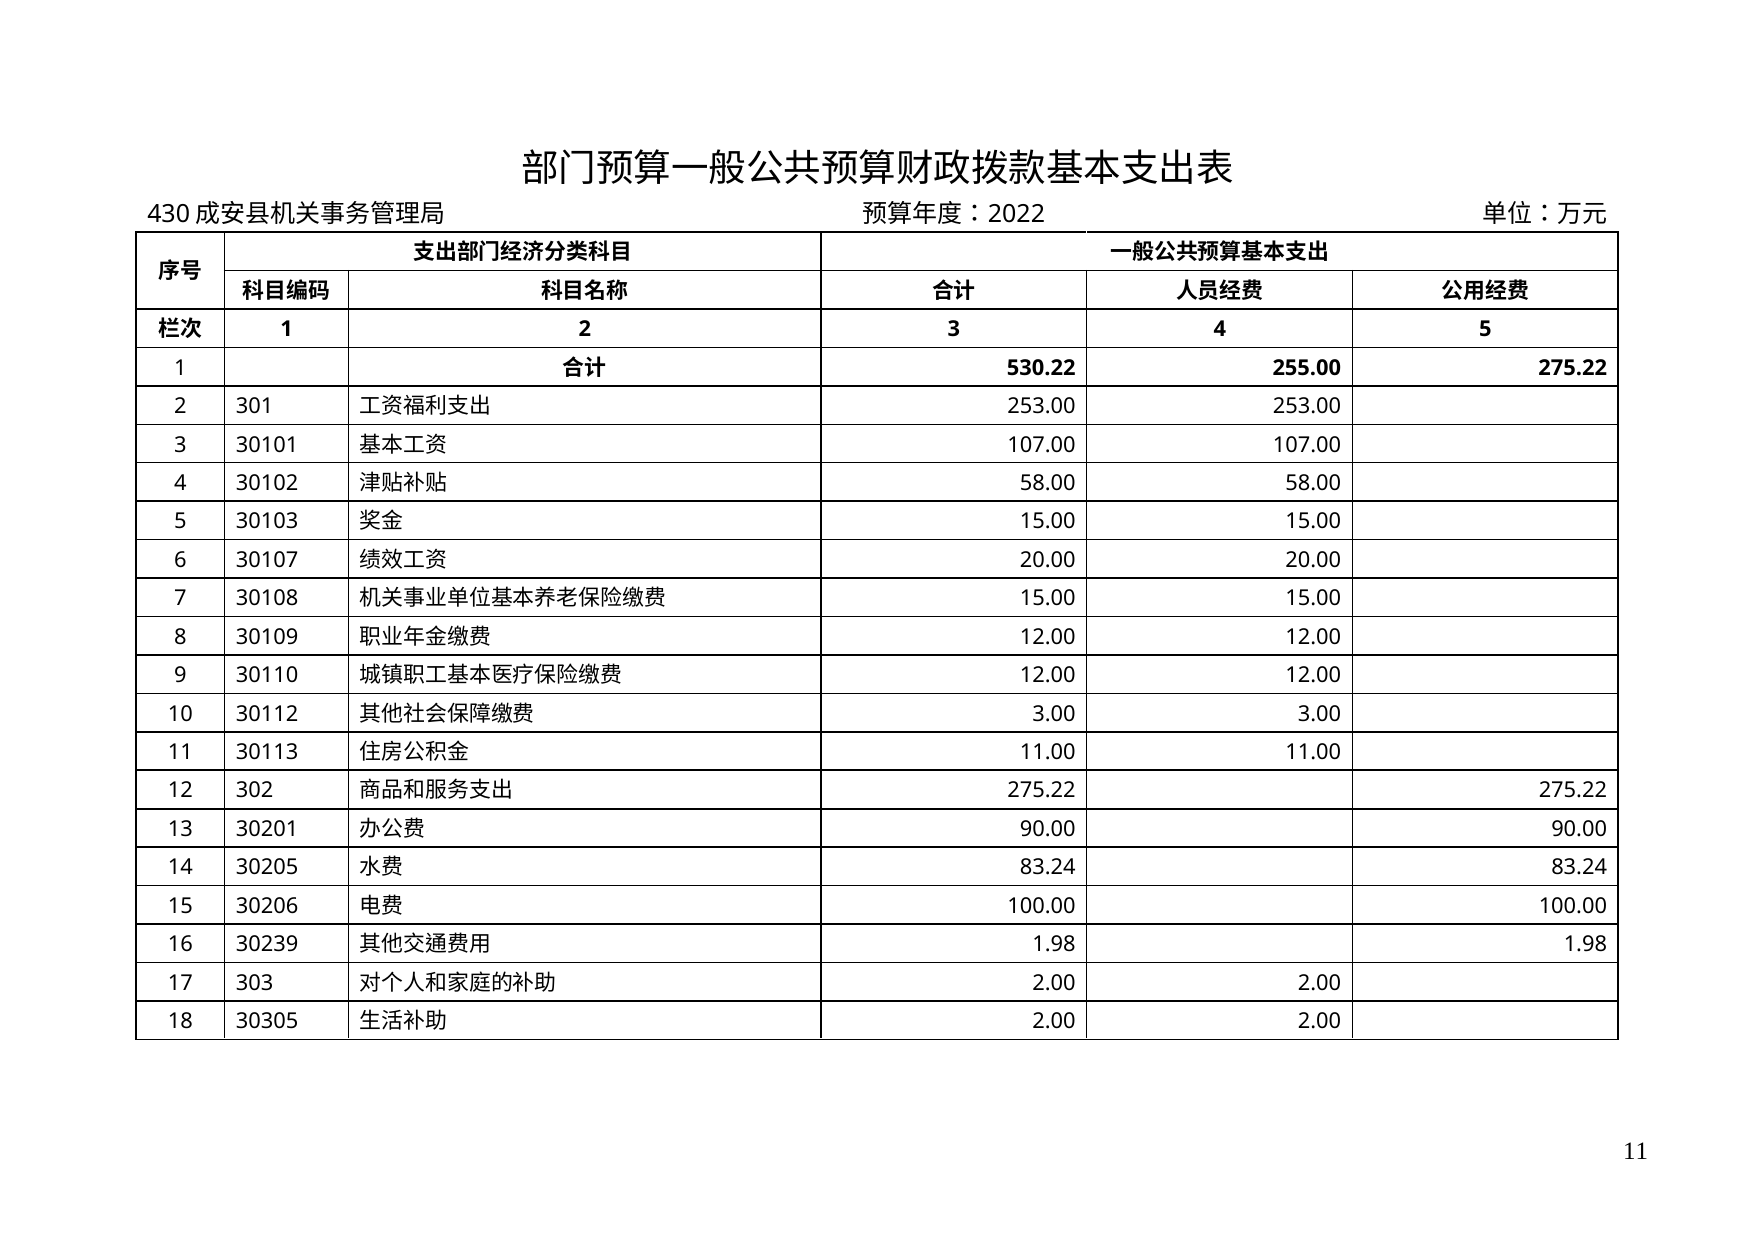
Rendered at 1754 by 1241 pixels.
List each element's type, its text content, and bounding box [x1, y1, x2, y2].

table_cell 30109 [225, 617, 348, 654]
table_cell 3 [137, 425, 224, 462]
table_cell [1087, 771, 1352, 808]
table_cell 1.98 [822, 925, 1086, 962]
table_cell 办公费 [349, 810, 820, 846]
table_cell 12.00 [1087, 617, 1352, 654]
table_cell 2.00 [1087, 963, 1352, 1000]
table_cell 12.00 [1087, 656, 1352, 692]
table_cell 2 [349, 310, 820, 347]
table_cell [1353, 963, 1617, 1000]
table_cell 合计 [349, 348, 820, 385]
table_cell 其他社会保障缴费 [349, 694, 820, 731]
table_cell 30205 [225, 848, 348, 885]
table_cell 合计 [822, 271, 1086, 308]
table_cell [1087, 848, 1352, 885]
table_cell [1087, 925, 1352, 962]
table_cell 15.00 [1087, 579, 1352, 616]
table_cell [1353, 656, 1617, 692]
table_cell 1 [137, 348, 224, 385]
table_header 430成安县机关事务管理局 [137, 195, 820, 231]
table_cell [1353, 502, 1617, 539]
table_cell 90.00 [822, 810, 1086, 846]
table_cell [1353, 617, 1617, 654]
table_cell 30103 [225, 502, 348, 539]
table_cell 30201 [225, 810, 348, 846]
text 部门预算一般公共预算财政拨款基本支出表 [106, 142, 1648, 193]
table_cell 人员经费 [1087, 271, 1352, 308]
table_cell 6 [137, 540, 224, 577]
table_cell 255.00 [1087, 348, 1352, 385]
table_cell 津贴补贴 [349, 463, 820, 500]
table_cell 275.22 [1353, 771, 1617, 808]
table_cell 1.98 [1353, 925, 1617, 962]
table_cell [1353, 579, 1617, 616]
table_cell 11.00 [1087, 733, 1352, 769]
table_cell 530.22 [822, 348, 1086, 385]
table_cell 30305 [225, 1002, 348, 1038]
table_cell 58.00 [1087, 463, 1352, 500]
table_cell [1353, 540, 1617, 577]
table_cell 一般公共预算基本支出 [822, 233, 1617, 270]
table_cell 公用经费 [1353, 271, 1617, 308]
table_cell 14 [137, 848, 224, 885]
table_cell 30239 [225, 925, 348, 962]
table_cell 15 [137, 886, 224, 923]
table_cell 住房公积金 [349, 733, 820, 769]
table_cell 职业年金缴费 [349, 617, 820, 654]
table_cell 30108 [225, 579, 348, 616]
table_cell 基本工资 [349, 425, 820, 462]
table_cell 30113 [225, 733, 348, 769]
table_cell 301 [225, 387, 348, 423]
table_cell 4 [137, 463, 224, 500]
table_cell 100.00 [1353, 886, 1617, 923]
table_cell [1353, 463, 1617, 500]
table_cell 10 [137, 694, 224, 731]
table_cell 83.24 [1353, 848, 1617, 885]
table_cell 15.00 [1087, 502, 1352, 539]
table_cell 科目名称 [349, 271, 820, 308]
table_cell 15.00 [822, 502, 1086, 539]
table_header 单位：万元 [1087, 195, 1617, 231]
table_cell [1353, 733, 1617, 769]
table_cell [1353, 1002, 1617, 1038]
table_cell 58.00 [822, 463, 1086, 500]
table_cell 5 [1353, 310, 1617, 347]
table_cell 工资福利支出 [349, 387, 820, 423]
table_cell 107.00 [822, 425, 1086, 462]
table_cell 30206 [225, 886, 348, 923]
table_cell 30112 [225, 694, 348, 731]
table_cell 水费 [349, 848, 820, 885]
table_cell 12 [137, 771, 224, 808]
table_cell [1087, 886, 1352, 923]
table_cell 30110 [225, 656, 348, 692]
table_cell [1353, 694, 1617, 731]
table_cell 3 [822, 310, 1086, 347]
table_cell 11.00 [822, 733, 1086, 769]
table_cell 栏次 [137, 310, 224, 347]
table_cell 16 [137, 925, 224, 962]
table_cell 18 [137, 1002, 224, 1038]
table_cell 城镇职工基本医疗保险缴费 [349, 656, 820, 692]
table_cell 机关事业单位基本养老保险缴费 [349, 579, 820, 616]
table_cell 20.00 [1087, 540, 1352, 577]
table_header 预算年度：2022 [822, 195, 1086, 231]
table_cell 83.24 [822, 848, 1086, 885]
table_cell 100.00 [822, 886, 1086, 923]
table_cell 12.00 [822, 656, 1086, 692]
table_cell 5 [137, 502, 224, 539]
table_cell [1087, 810, 1352, 846]
table_cell 其他交通费用 [349, 925, 820, 962]
table_cell 13 [137, 810, 224, 846]
table_cell [225, 348, 348, 385]
table_cell 3.00 [1087, 694, 1352, 731]
table_cell [1353, 425, 1617, 462]
table_cell 302 [225, 771, 348, 808]
table_cell 电费 [349, 886, 820, 923]
table_cell 30102 [225, 463, 348, 500]
table_cell 8 [137, 617, 224, 654]
table_cell 奖金 [349, 502, 820, 539]
table_cell 1 [225, 310, 348, 347]
table_cell 107.00 [1087, 425, 1352, 462]
table_cell 7 [137, 579, 224, 616]
table_cell 275.22 [1353, 348, 1617, 385]
table_cell 15.00 [822, 579, 1086, 616]
table_cell 对个人和家庭的补助 [349, 963, 820, 1000]
table_cell 275.22 [822, 771, 1086, 808]
table_cell 2.00 [1087, 1002, 1352, 1038]
table_cell 30101 [225, 425, 348, 462]
table_cell 20.00 [822, 540, 1086, 577]
table_cell 12.00 [822, 617, 1086, 654]
table_cell 绩效工资 [349, 540, 820, 577]
table_cell 253.00 [1087, 387, 1352, 423]
table_cell 253.00 [822, 387, 1086, 423]
table_cell 2 [137, 387, 224, 423]
table_cell 序号 [137, 233, 224, 308]
table_cell 11 [137, 733, 224, 769]
table_cell 商品和服务支出 [349, 771, 820, 808]
table_cell 2.00 [822, 963, 1086, 1000]
table_cell 科目编码 [225, 271, 348, 308]
table_cell 支出部门经济分类科目 [225, 233, 820, 270]
table_cell 90.00 [1353, 810, 1617, 846]
table_cell 4 [1087, 310, 1352, 347]
table_cell 生活补助 [349, 1002, 820, 1038]
table_cell 2.00 [822, 1002, 1086, 1038]
table_cell 17 [137, 963, 224, 1000]
table_cell 30107 [225, 540, 348, 577]
table_cell [1353, 387, 1617, 423]
table_cell 303 [225, 963, 348, 1000]
table_cell 9 [137, 656, 224, 692]
table_cell 3.00 [822, 694, 1086, 731]
